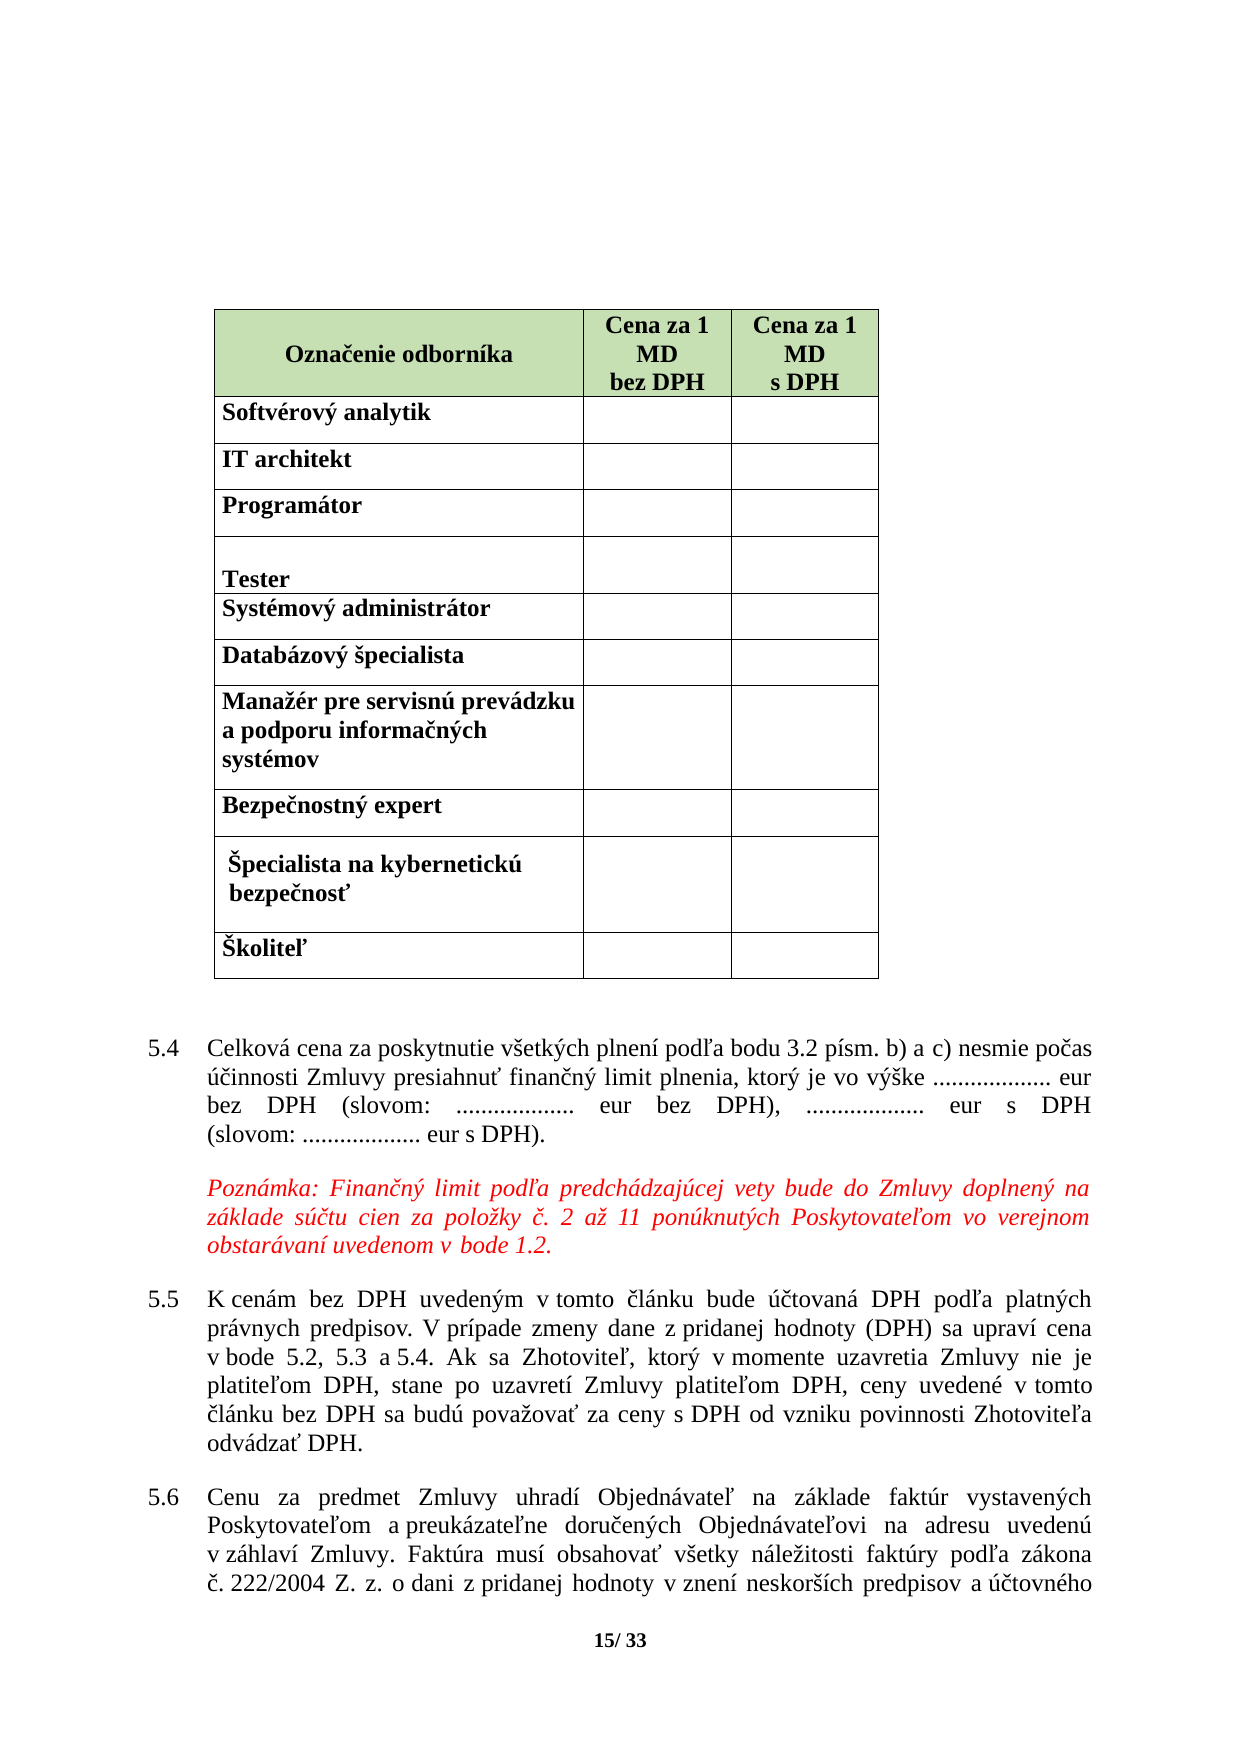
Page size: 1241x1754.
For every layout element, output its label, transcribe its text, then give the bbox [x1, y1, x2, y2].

table_cell [732, 640, 878, 685]
list Celková cena za poskytnutie všetkých plnení podľa bodu 3.2 písm. b) a c) nesmie počas účinnosti Zmluvy presiahnuť finančný limit plnenia, ktorý je vo výške ................... eur bez DPH (slovom: ................... eur bez DPH), ................... eur s DPH (slovom: ................... eur s DPH). [148, 1033, 1092, 1148]
table_cell [732, 837, 878, 932]
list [148, 1482, 1092, 1597]
table_cell [584, 594, 731, 639]
table_cell [584, 790, 731, 836]
table_cell Manažér pre servisnú prevádzku a podporu informačných systémov [215, 686, 583, 789]
table_cell [584, 444, 731, 489]
table_cell Špecialista na kybernetickú bezpečnosť [215, 837, 583, 932]
list K cenám bez DPH uvedeným v tomto článku bude účtovaná DPH podľa platných právnych predpisov. V prípade zmeny dane z pridanej hodnoty (DPH) sa upraví cena v bode 5.2, 5.3 a 5.4. Ak sa Zhotoviteľ, ktorý v momente uzavretia Zmluvy nie je platiteľom DPH, stane po uzavretí Zmluvy platiteľom DPH, ceny uvedené v tomto článku bez DPH sa budú považovať za ceny s DPH od vzniku povinnosti Zhotoviteľa odvádzať DPH. [148, 1284, 1092, 1457]
table_header Označenie odborníka [215, 310, 583, 396]
table_cell [732, 397, 878, 443]
table_cell Softvérový analytik [215, 397, 583, 443]
table_cell Školiteľ [215, 933, 583, 978]
table_cell [732, 594, 878, 639]
table_cell [584, 640, 731, 685]
table_header Cena za 1 MD s DPH [732, 310, 878, 396]
table_cell Bezpečnostný expert [215, 790, 583, 836]
table_cell Databázový špecialista [215, 640, 583, 685]
table_cell [732, 790, 878, 836]
table_cell [584, 933, 731, 978]
table_cell [732, 490, 878, 536]
table_cell [732, 537, 878, 592]
table_header Cena za 1 MD bez DPH [584, 310, 731, 396]
table_cell Programátor [215, 490, 583, 536]
table_cell [732, 933, 878, 978]
table_cell [584, 537, 731, 592]
table_cell [584, 397, 731, 443]
table_cell [584, 490, 731, 536]
table_cell [584, 686, 731, 789]
text Poznámka: Finančný limit podľa predchádzajúcej vety bude do Zmluvy doplnený na základe súčtu cien za položky č. 2 až 11 ponúknutých Poskytovateľom vo verejnom obstarávaní uvedenom v bode 1.2. [207, 1173, 1092, 1259]
table_cell IT architekt [215, 444, 583, 489]
table_cell Tester [215, 537, 583, 592]
table_cell Systémový administrátor [215, 594, 583, 639]
table_cell [732, 686, 878, 789]
table_cell [584, 837, 731, 932]
table_cell [732, 444, 878, 489]
